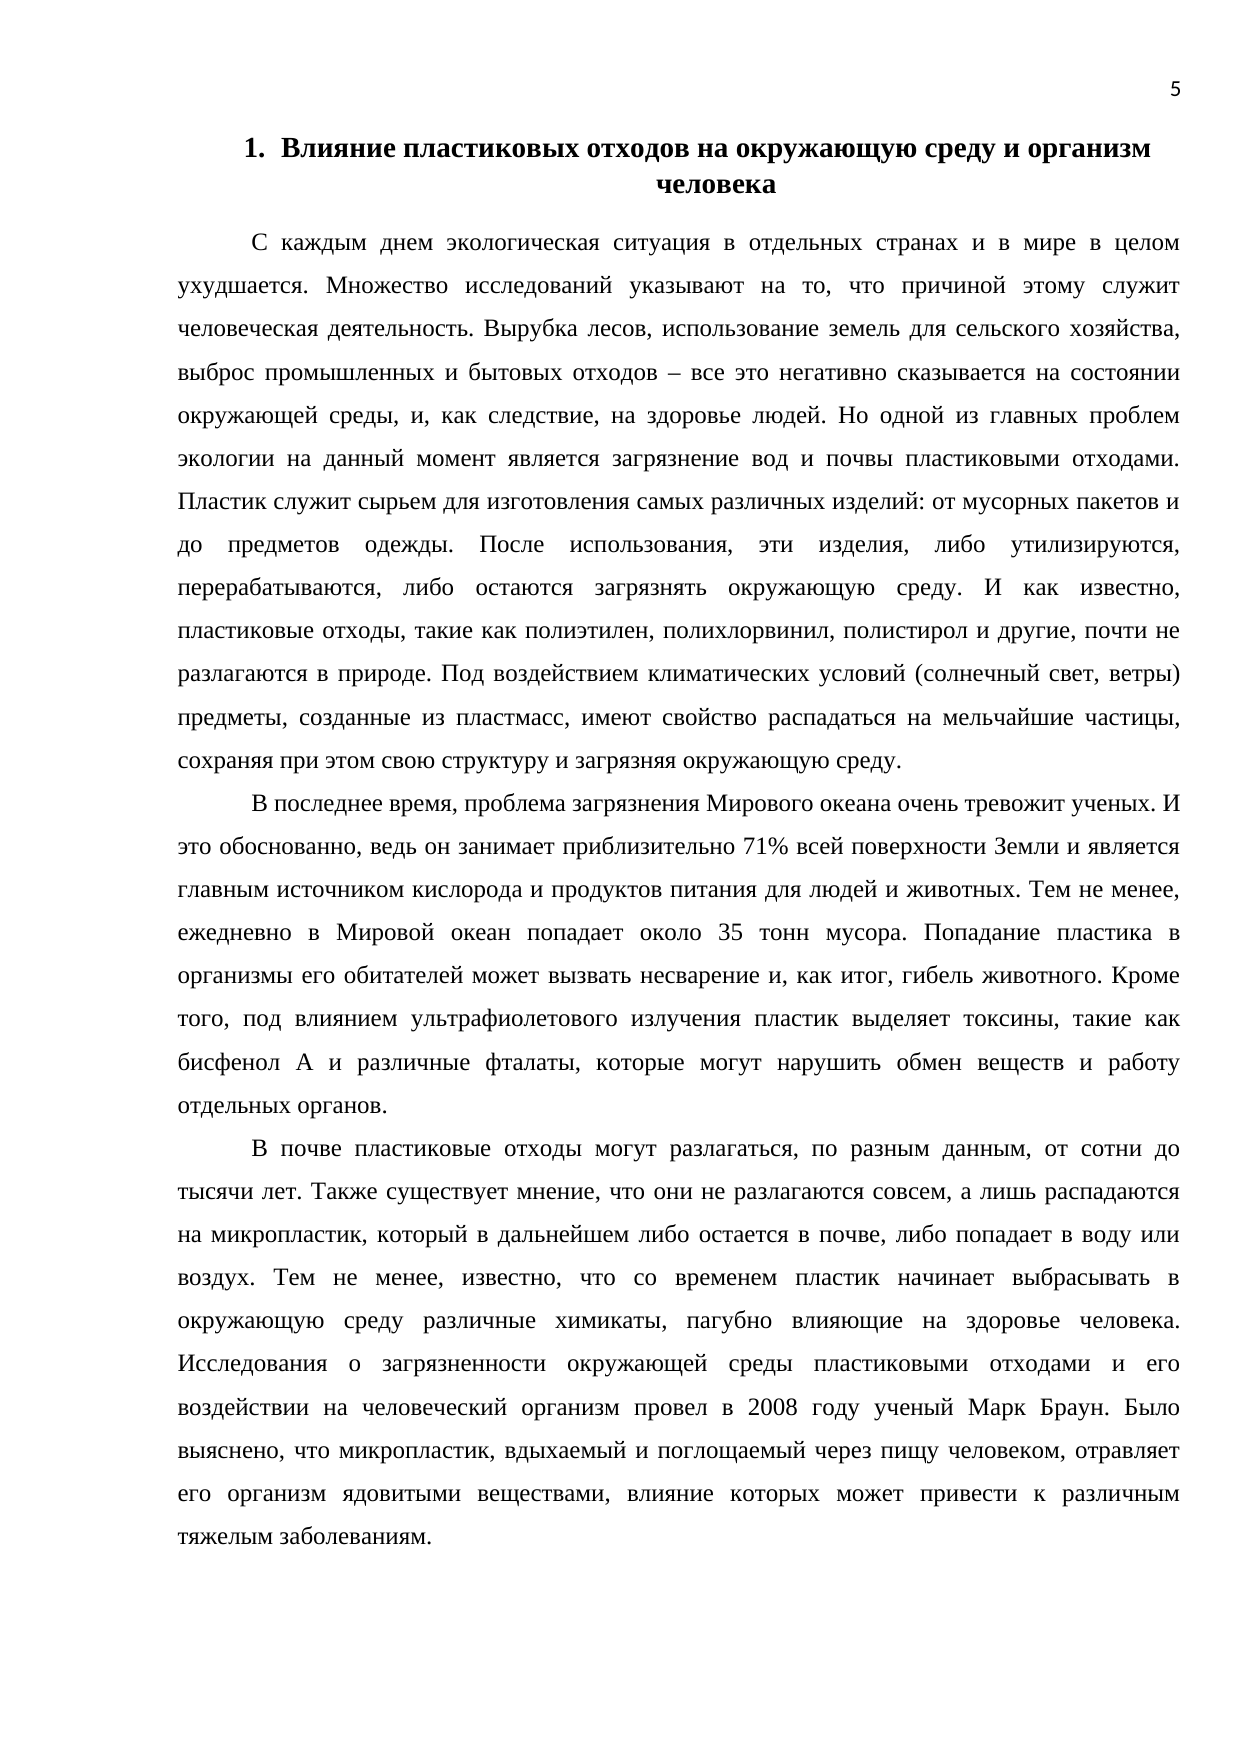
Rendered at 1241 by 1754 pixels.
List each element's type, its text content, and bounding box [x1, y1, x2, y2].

text В последнее время, проблема загрязнения Мирового океана очень тревожит ученых. И это обоснованно, ведь он занимает приблизительно 71% всей поверхности Земли и является главным источником кислорода и продуктов питания для людей и животных. Тем не менее, ежедневно в Мировой океан попадает около 35 тонн мусора. Попадание пластика в организмы его обитателей может вызвать несварение и, как итог, гибель животного. Кроме того, под влиянием ультрафиолетового излучения пластик выделяет токсины, такие как бисфенол А и различные фталаты, которые могут нарушить обмен веществ и работу отдельных органов. [177, 788, 1181, 1118]
text В почве пластиковые отходы могут разлагаться, по разным данным, от сотни до тысячи лет. Также существует мнение, что они не разлагаются совсем, а лишь распадаются на микропластик, который в дальнейшем либо остается в почве, либо попадает в воду или воздух. Тем не менее, известно, что со временем пластик начинает выбрасывать в окружающую среду различные химикаты, пагубно влияющие на здоровье человека. Исследования о загрязненности окружающей среды пластиковыми отходами и его воздействии на человеческий организм провел в 2008 году ученый Марк Браун. Было выяснено, что микропластик, вдыхаемый и поглощаемый через пищу человеком, отравляет его организм ядовитыми веществами, влияние которых может привести к различным тяжелым заболеваниям. [177, 1133, 1181, 1550]
list Влияние пластиковых отходов на окружающую среду и организм человека [213, 130, 1181, 199]
text С каждым днем экологическая ситуация в отдельных странах и в мире в целом ухудшается. Множество исследований указывают на то, что причиной этому служит человеческая деятельность. Вырубка лесов, использование земель для сельского хозяйства, выброс промышленных и бытовых отходов – все это негативно сказывается на состоянии окружающей среды, и, как следствие, на здоровье людей. Но одной из главных проблем экологии на данный момент является загрязнение вод и почвы пластиковыми отходами. Пластик служит сырьем для изготовления самых различных изделий: от мусорных пакетов и до предметов одежды. После использования, эти изделия, либо утилизируются, перерабатываются, либо остаются загрязнять окружающую среду. И как известно, пластиковые отходы, такие как полиэтилен, полихлорвинил, полистирол и другие, почти не разлагаются в природе. Под воздействием климатических условий (солнечный свет, ветры) предметы, созданные из пластмасс, имеют свойство распадаться на мельчайшие частицы, сохраняя при этом свою структуру и загрязняя окружающую среду. [177, 227, 1181, 773]
